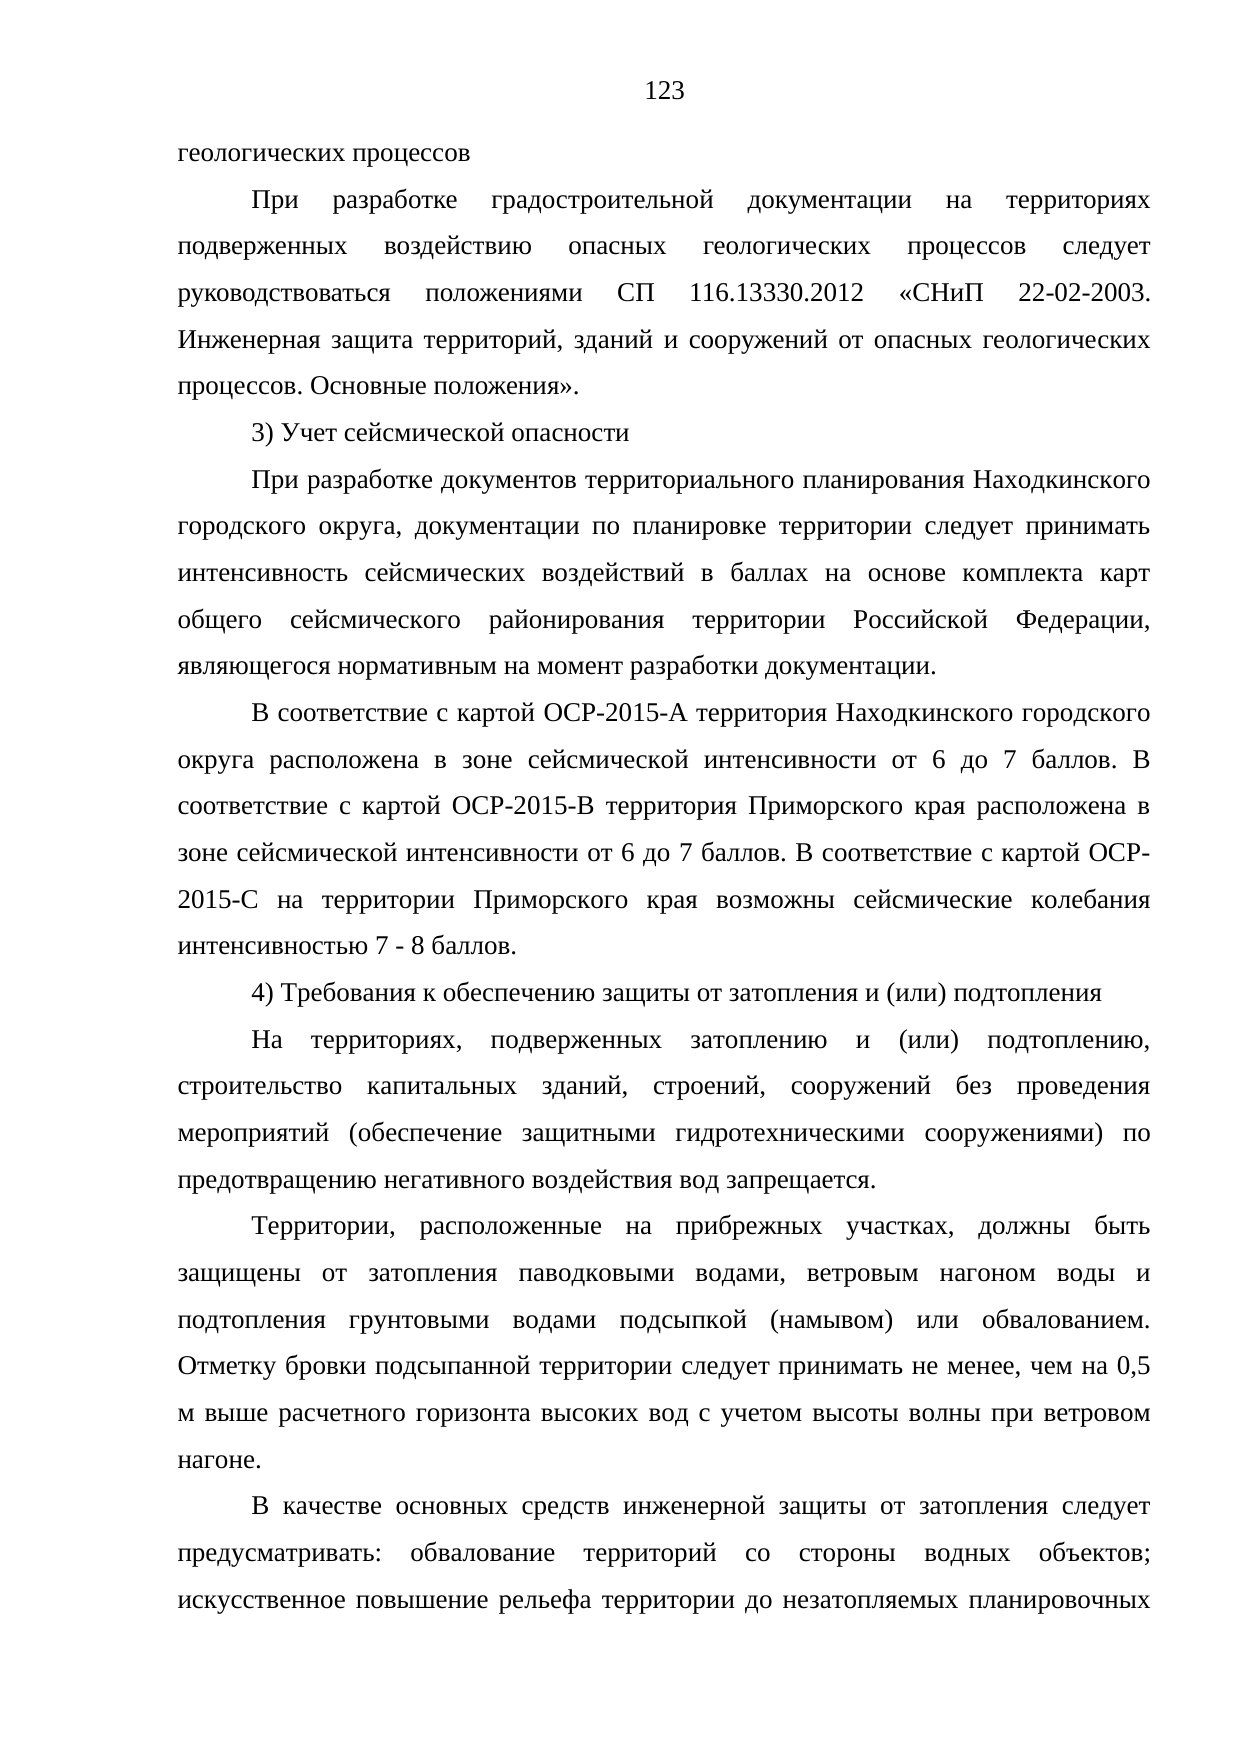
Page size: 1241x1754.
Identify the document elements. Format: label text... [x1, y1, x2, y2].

text В соответствие с картой ОСР-2015-А территория Находкинского городского округа расположена в зоне сейсмической интенсивности от 6 до 7 баллов. В соответствие с картой ОСР-2015-В территория Приморского края расположена в зоне сейсмической интенсивности от 6 до 7 баллов. В соответствие с картой ОСР-2015-С на территории Приморского края возможны сейсмические колебания интенсивностью 7 - 8 баллов. [177, 696, 1152, 961]
text 3) Учет сейсмической опасности [177, 416, 1152, 447]
subtitle При разработке градостроительной документации на территориях подверженных воздействию опасных геологических процессов следует руководствоваться положениями СП 116.13330.2012 «СНиП 22-02-2003. Инженерная защита территорий, зданий и сооружений от опасных геологических процессов. Основные положения». [177, 183, 1152, 401]
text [177, 1489, 1152, 1614]
text Территории, расположенные на прибрежных участках, должны быть защищены от затопления паводковыми водами, ветровым нагоном воды и подтопления грунтовыми водами подсыпкой (намывом) или обвалованием. Отметку бровки подсыпанной территории следует принимать не менее, чем на 0,5 м выше расчетного горизонта высоких вод с учетом высоты волны при ветровом нагоне. [177, 1209, 1152, 1474]
text 4) Требования к обеспечению защиты от затопления и (или) подтопления [177, 976, 1152, 1007]
text На территориях, подверженных затоплению и (или) подтоплению, строительство капитальных зданий, строений, сооружений без проведения мероприятий (обеспечение защитными гидротехническими сооружениями) по предотвращению негативного воздействия вод запрещается. [177, 1023, 1152, 1194]
text При разработке документов территориального планирования Находкинского городского округа, документации по планировке территории следует принимать интенсивность сейсмических воздействий в баллах на основе комплекта карт общего сейсмического районирования территории Российской Федерации, являющегося нормативным на момент разработки документации. [177, 463, 1152, 681]
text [177, 136, 1152, 167]
